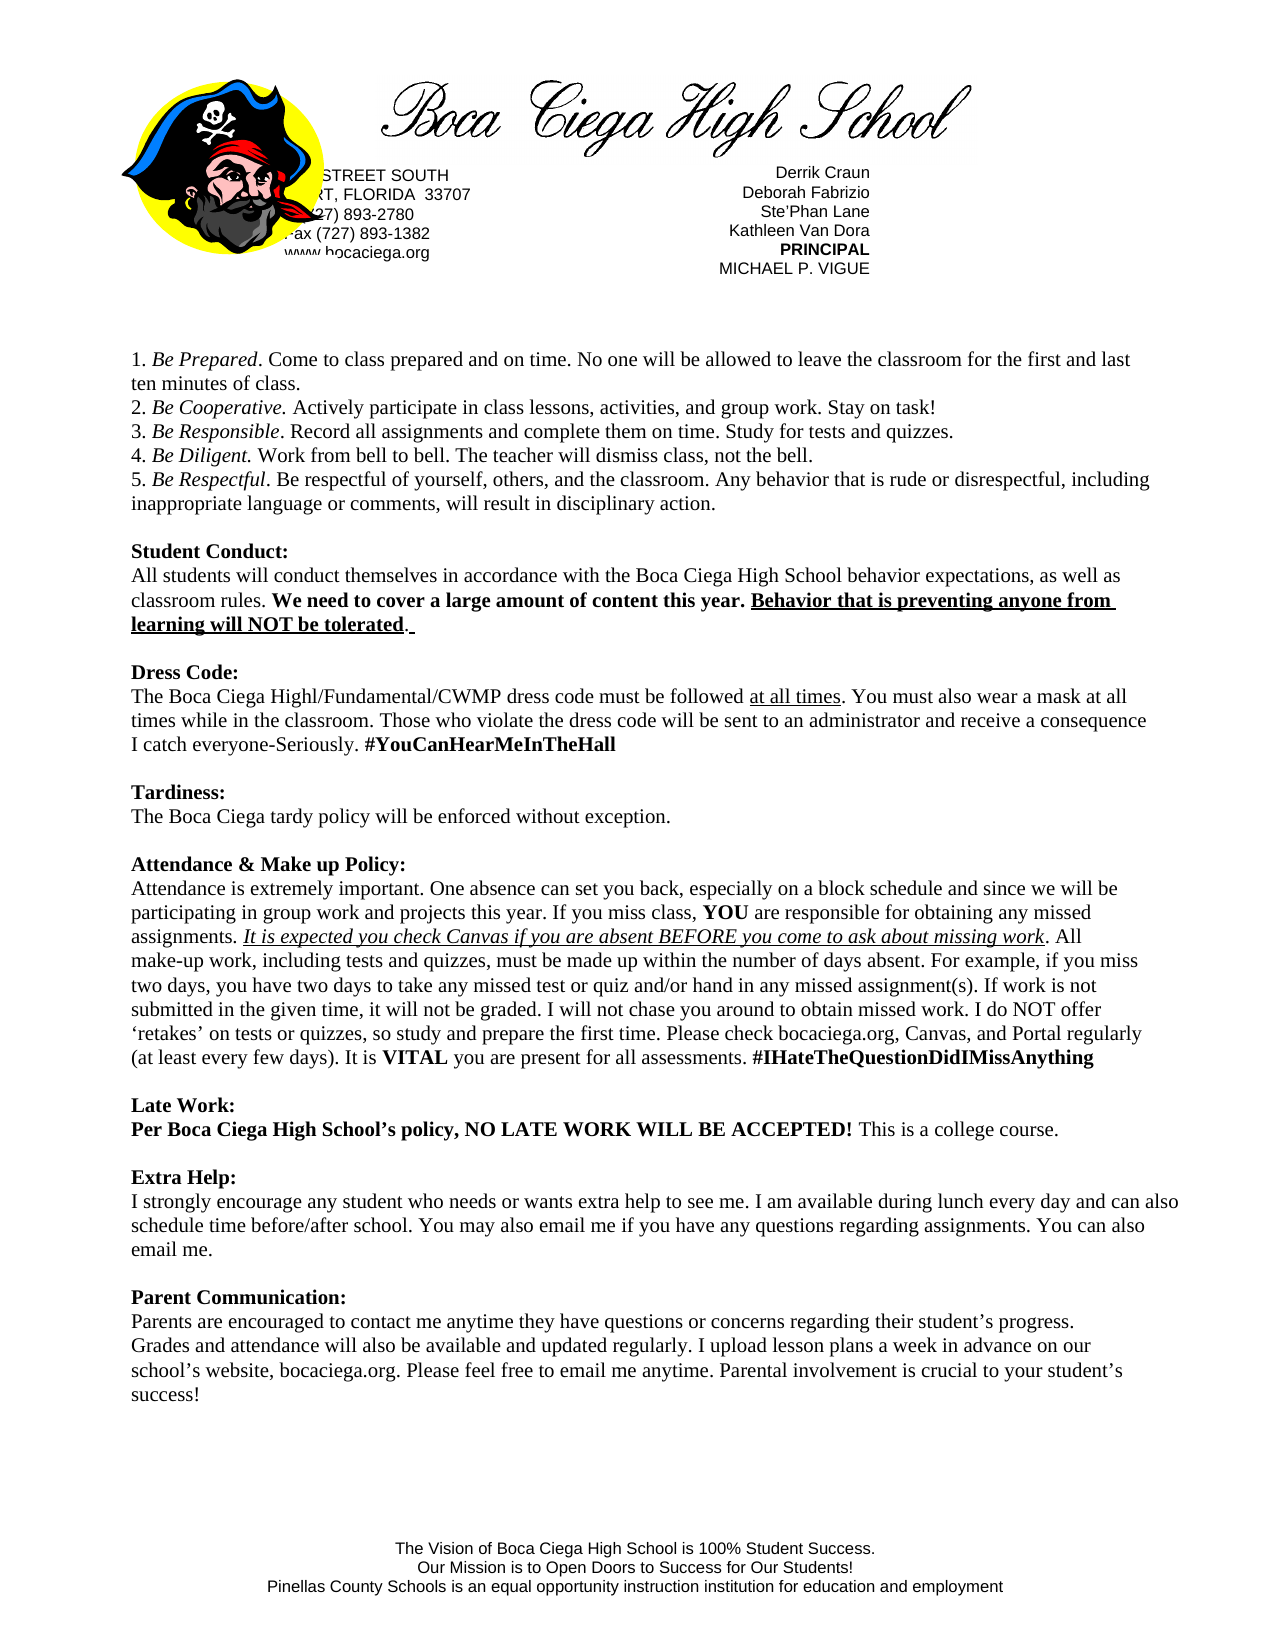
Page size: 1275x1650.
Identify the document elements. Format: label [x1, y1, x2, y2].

table_header [121, 338, 1143, 1487]
picture [375, 75, 979, 165]
